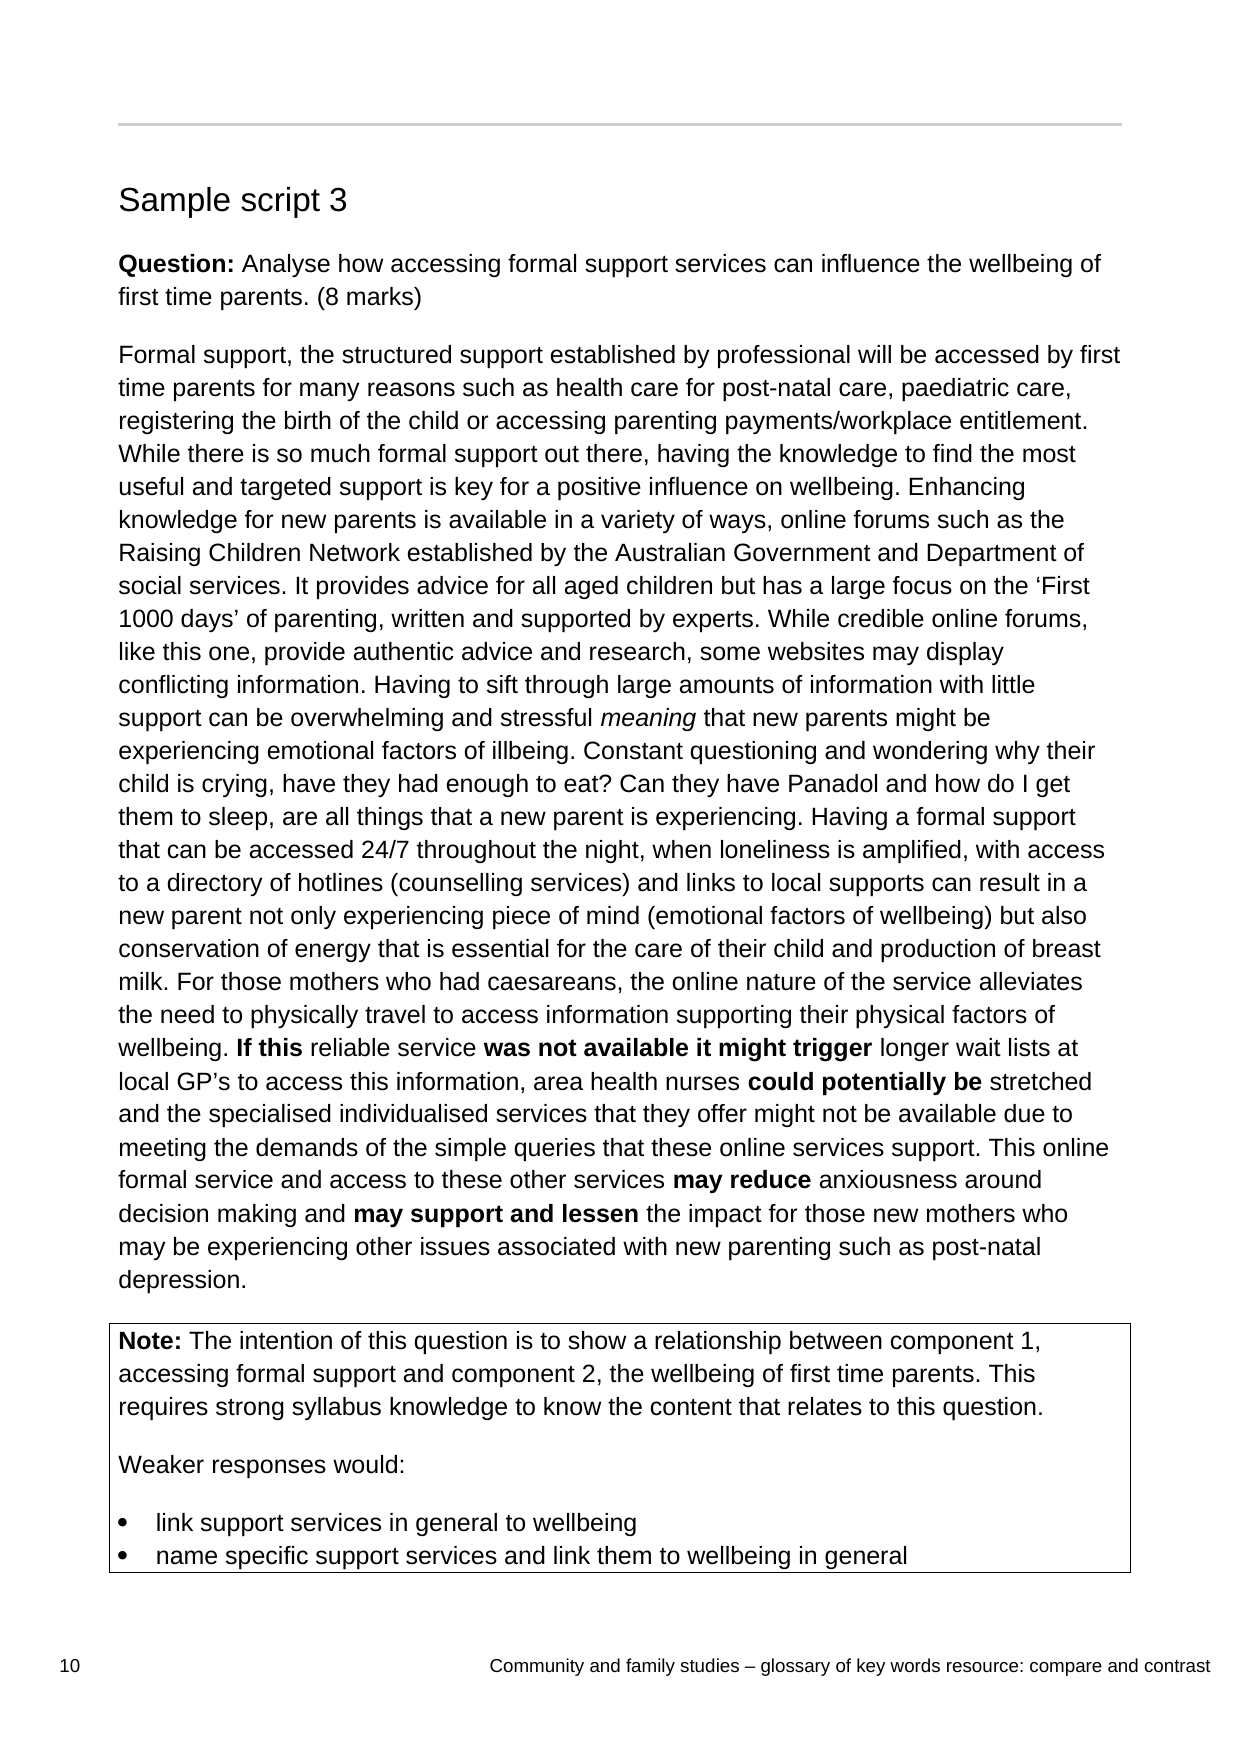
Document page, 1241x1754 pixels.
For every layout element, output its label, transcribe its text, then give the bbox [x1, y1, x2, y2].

list name specific support services and link them to wellbeing in general [110, 1538, 1130, 1572]
text Formal support, the structured support established by professional will be accessed by first time parents for many reasons such as health care for post-natal care, paediatric care, registering the birth of the child or accessing parenting payments/workplace entitlement. While there is so much formal support out there, having the knowledge to find the most useful and targeted support is key for a positive influence on wellbeing. Enhancing knowledge for new parents is available in a variety of ways, online forums such as the Raising Children Network established by the Australian Government and Department of social services. It provides advice for all aged children but has a large focus on the ‘First 1000 days’ of parenting, written and supported by experts. While credible online forums, like this one, provide authentic advice and research, some websites may display conflicting information. Having to sift through large amounts of information with little support can be overwhelming and stressful meaning that new parents might be experiencing emotional factors of illbeing. Constant questioning and wondering why their child is crying, have they had enough to eat? Can they have Panadol and how do I get them to sleep, are all things that a new parent is experiencing. Having a formal support that can be accessed 24/7 throughout the night, when loneliness is amplified, with access to a directory of hotlines (counselling services) and links to local supports can result in a new parent not only experiencing piece of mind (emotional factors of wellbeing) but also conservation of energy that is essential for the care of their child and production of breast milk. For those mothers who had caesareans, the online nature of the service alleviates the need to physically travel to access information supporting their physical factors of wellbeing. If this reliable service was not available it might trigger longer wait lists at local GP’s to access this information, area health nurses could potentially be stretched and the specialised individualised services that they offer might not be available due to meeting the demands of the simple queries that these online services support. This online formal service and access to these other services may reduce anxiousness around decision making and may support and lessen the impact for those new mothers who may be experiencing other issues associated with new parenting such as post-natal depression. [118, 340, 1122, 1293]
text Sample script 3 [118, 180, 1122, 218]
list link support services in general to wellbeing [110, 1505, 1130, 1537]
text Question: Analyse how accessing formal support services can influence the wellbeing of first time parents. (8 marks) [118, 249, 1122, 311]
text Weaker responses would: [110, 1447, 1130, 1478]
text Note: The intention of this question is to show a relationship between component 1, accessing formal support and component 2, the wellbeing of first time parents. This requires strong syllabus knowledge to know the content that relates to this question. [110, 1324, 1130, 1421]
